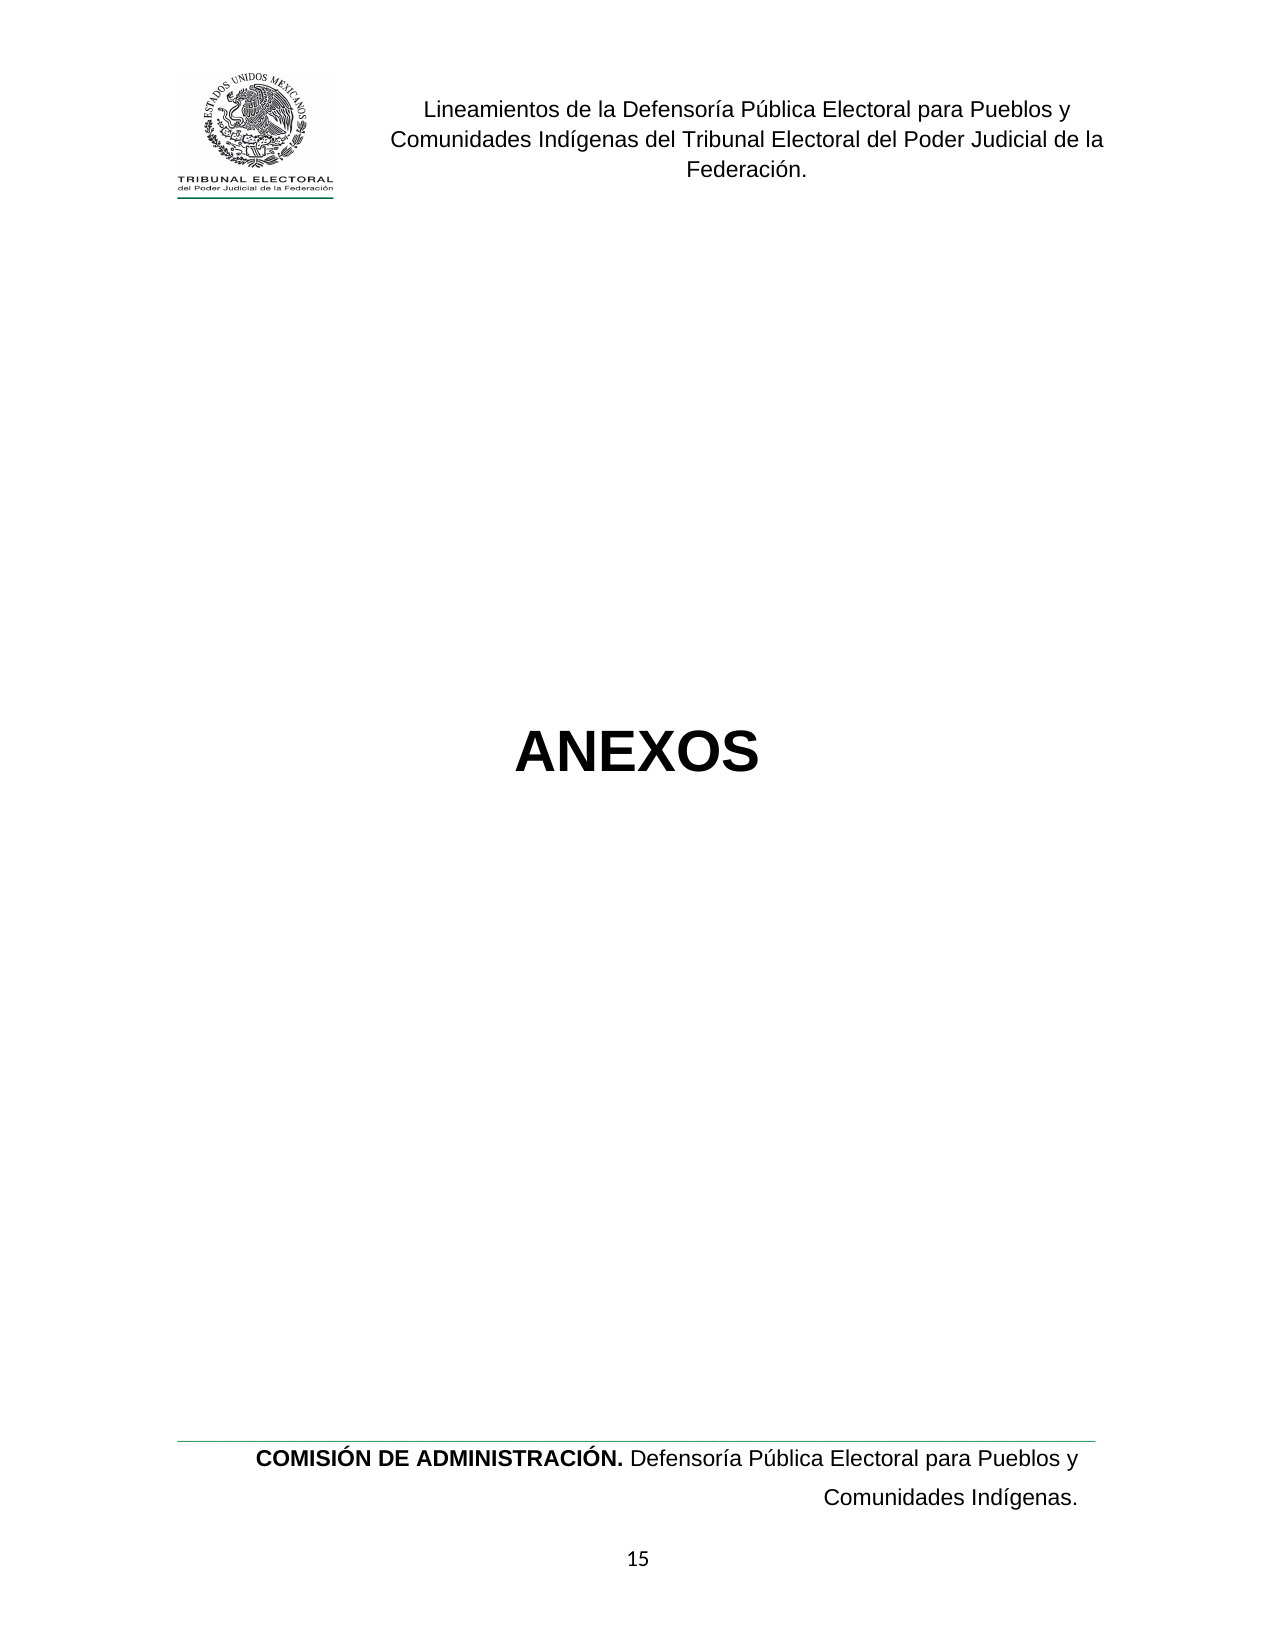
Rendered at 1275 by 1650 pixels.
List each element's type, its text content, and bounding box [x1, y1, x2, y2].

picture [177, 73, 334, 199]
text ANEXOS [177, 716, 1098, 783]
